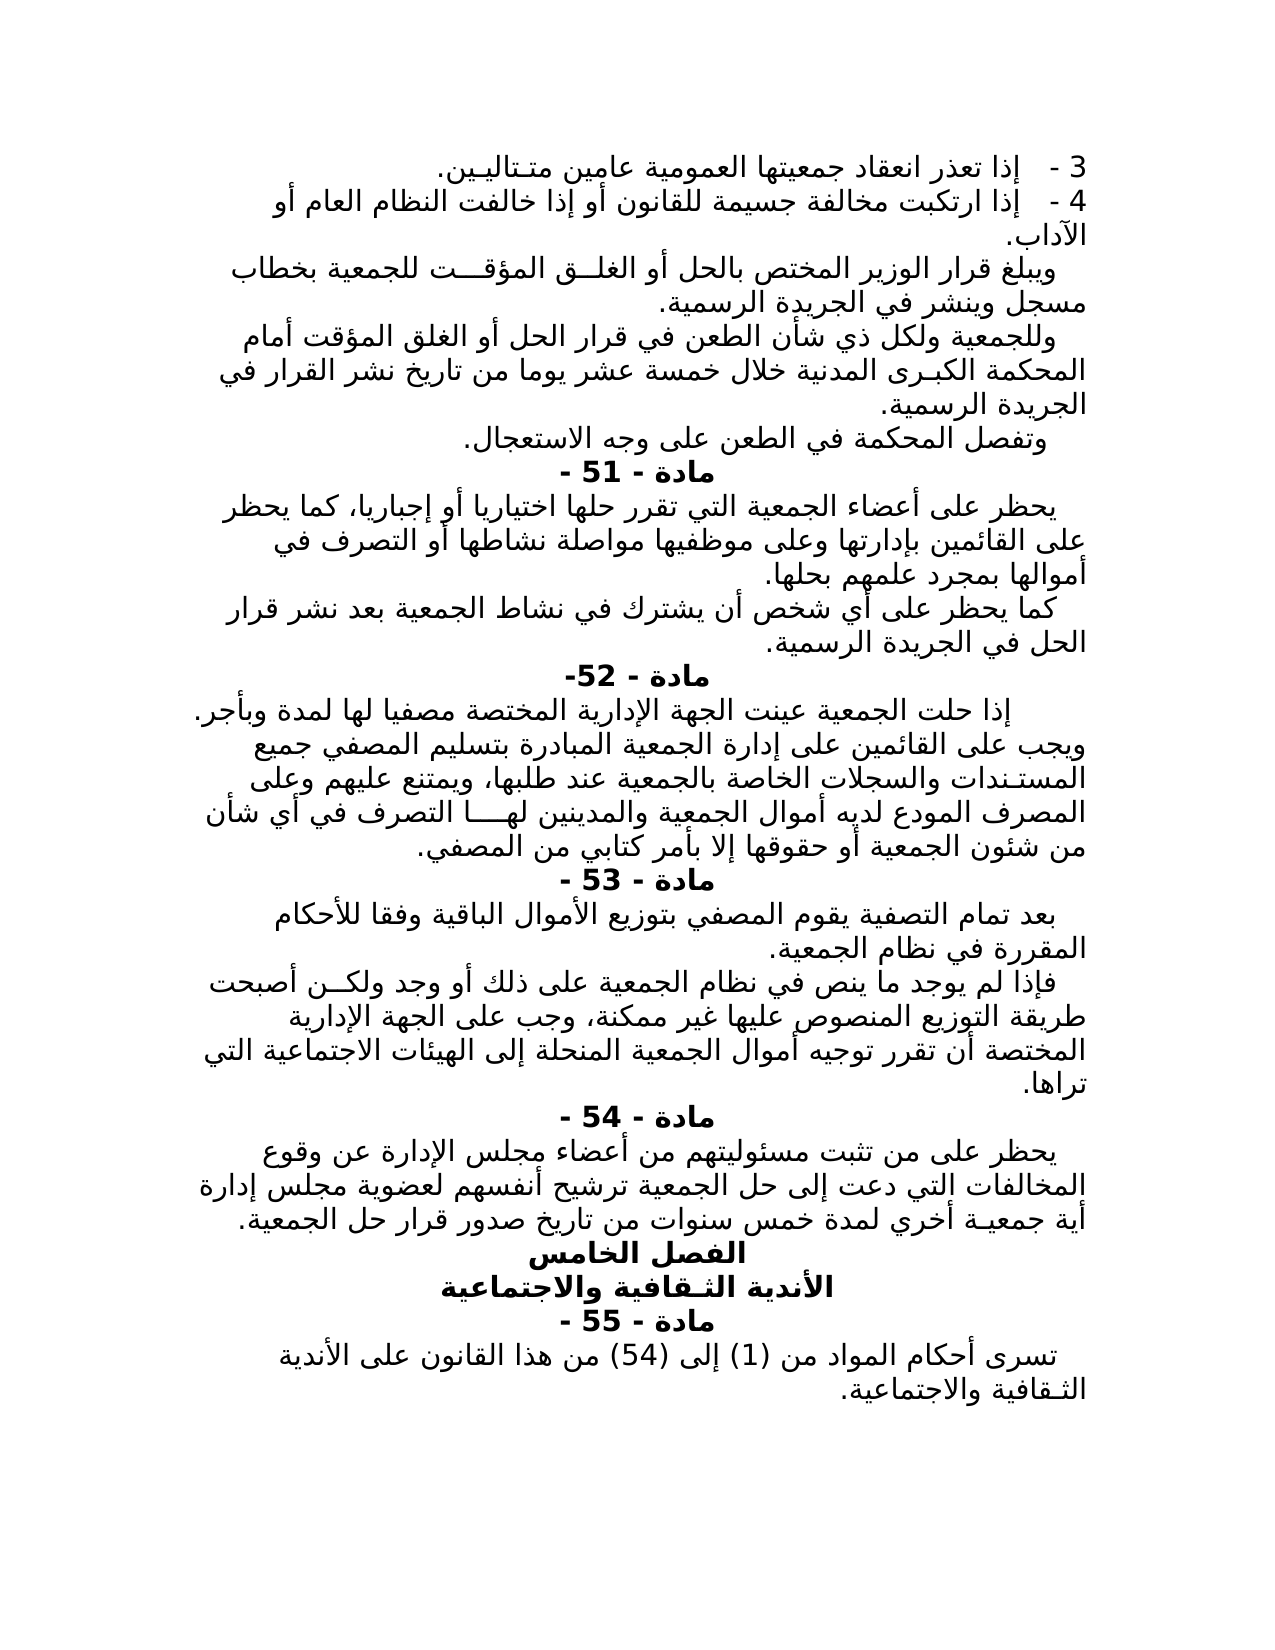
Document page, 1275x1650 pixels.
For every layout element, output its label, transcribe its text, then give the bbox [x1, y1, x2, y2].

text يحظر على من تثبت مسئوليتهم من أعضاء مجلس الإدارة عن وقوع المخالفات التي دعت إلى حل الجمعية ترشيح أنفسهم لعضوية مجلس إدارة أية جمعيـة أخري لمدة خمس سنوات من تاريخ صدور قرار حل الجمعية. [187, 1135, 1087, 1237]
text الفصل الخامس [187, 1237, 1087, 1271]
text مادة - 53 - [187, 863, 1087, 897]
text 3 - إذا تعذر انعقاد جمعيتها العمومية عامين متـتاليـين. [187, 150, 1087, 184]
text تسرى أحكام المواد من (1) إلى (54) من هذا القانون على الأندية الثـقافية والاجتماعية. [187, 1338, 1087, 1406]
text 4 - إذا ارتكبت مخالفة جسيمة للقانون أو إذا خالفت النظام العام أو الآداب. [187, 184, 1087, 252]
text بعد تمام التصفية يقوم المصفي بتوزيع الأموال الباقية وفقا للأحكام المقررة في نظام الجمعية. [187, 897, 1087, 965]
text مادة - 52- [187, 659, 1087, 693]
text مادة - 54 - [187, 1101, 1087, 1135]
text كما يحظر على أي شخص أن يشترك في نشاط الجمعية بعد نشر قرار الحل في الجريدة الرسمية. [187, 591, 1087, 659]
text فإذا لم يوجد ما ينص في نظام الجمعية على ذلك أو وجد ولكــن أصبحت طريقة التوزيع المنصوص عليها غير ممكنة، وجب على الجهة الإدارية المختصة أن تقرر توجيه أموال الجمعية المنحلة إلى الهيئات الاجتماعية التي تراها. [187, 965, 1087, 1101]
text إذا حلت الجمعية عينت الجهة الإدارية المختصة مصفيا لها لمدة وبأجر. ويجب على القائمين على إدارة الجمعية المبادرة بتسليم المصفي جميع المستـندات والسجلات الخاصة بالجمعية عند طلبها، ويمتنع عليهم وعلى المصرف المودع لديه أموال الجمعية والمدينين لهــــا التصرف في أي شأن من شئون الجمعية أو حقوقها إلا بأمر كتابي من المصفي. [187, 693, 1087, 863]
text يحظر على أعضاء الجمعية التي تقرر حلها اختياريا أو إجباريا، كما يحظر على القائمين بإدارتها وعلى موظفيها مواصلة نشاطها أو التصرف في أموالها بمجرد علمهم بحلها. [187, 489, 1087, 591]
text الأندية الثـقافية والاجتماعية [187, 1271, 1087, 1304]
text وتفصل المحكمة في الطعن على وجه الاستعجال. [187, 422, 1087, 456]
text مادة - 51 - [187, 456, 1087, 489]
text مادة - 55 - [187, 1304, 1087, 1338]
text وللجمعية ولكل ذي شأن الطعن في قرار الحل أو الغلق المؤقت أمام المحكمة الكبـرى المدنية خلال خمسة عشر يوما من تاريخ نشر القرار في الجريدة الرسمية. [187, 320, 1087, 422]
text ويبلغ قرار الوزير المختص بالحل أو الغلــق المؤقـــت للجمعية بخطاب مسجل وينشر في الجريدة الرسمية. [187, 252, 1087, 320]
